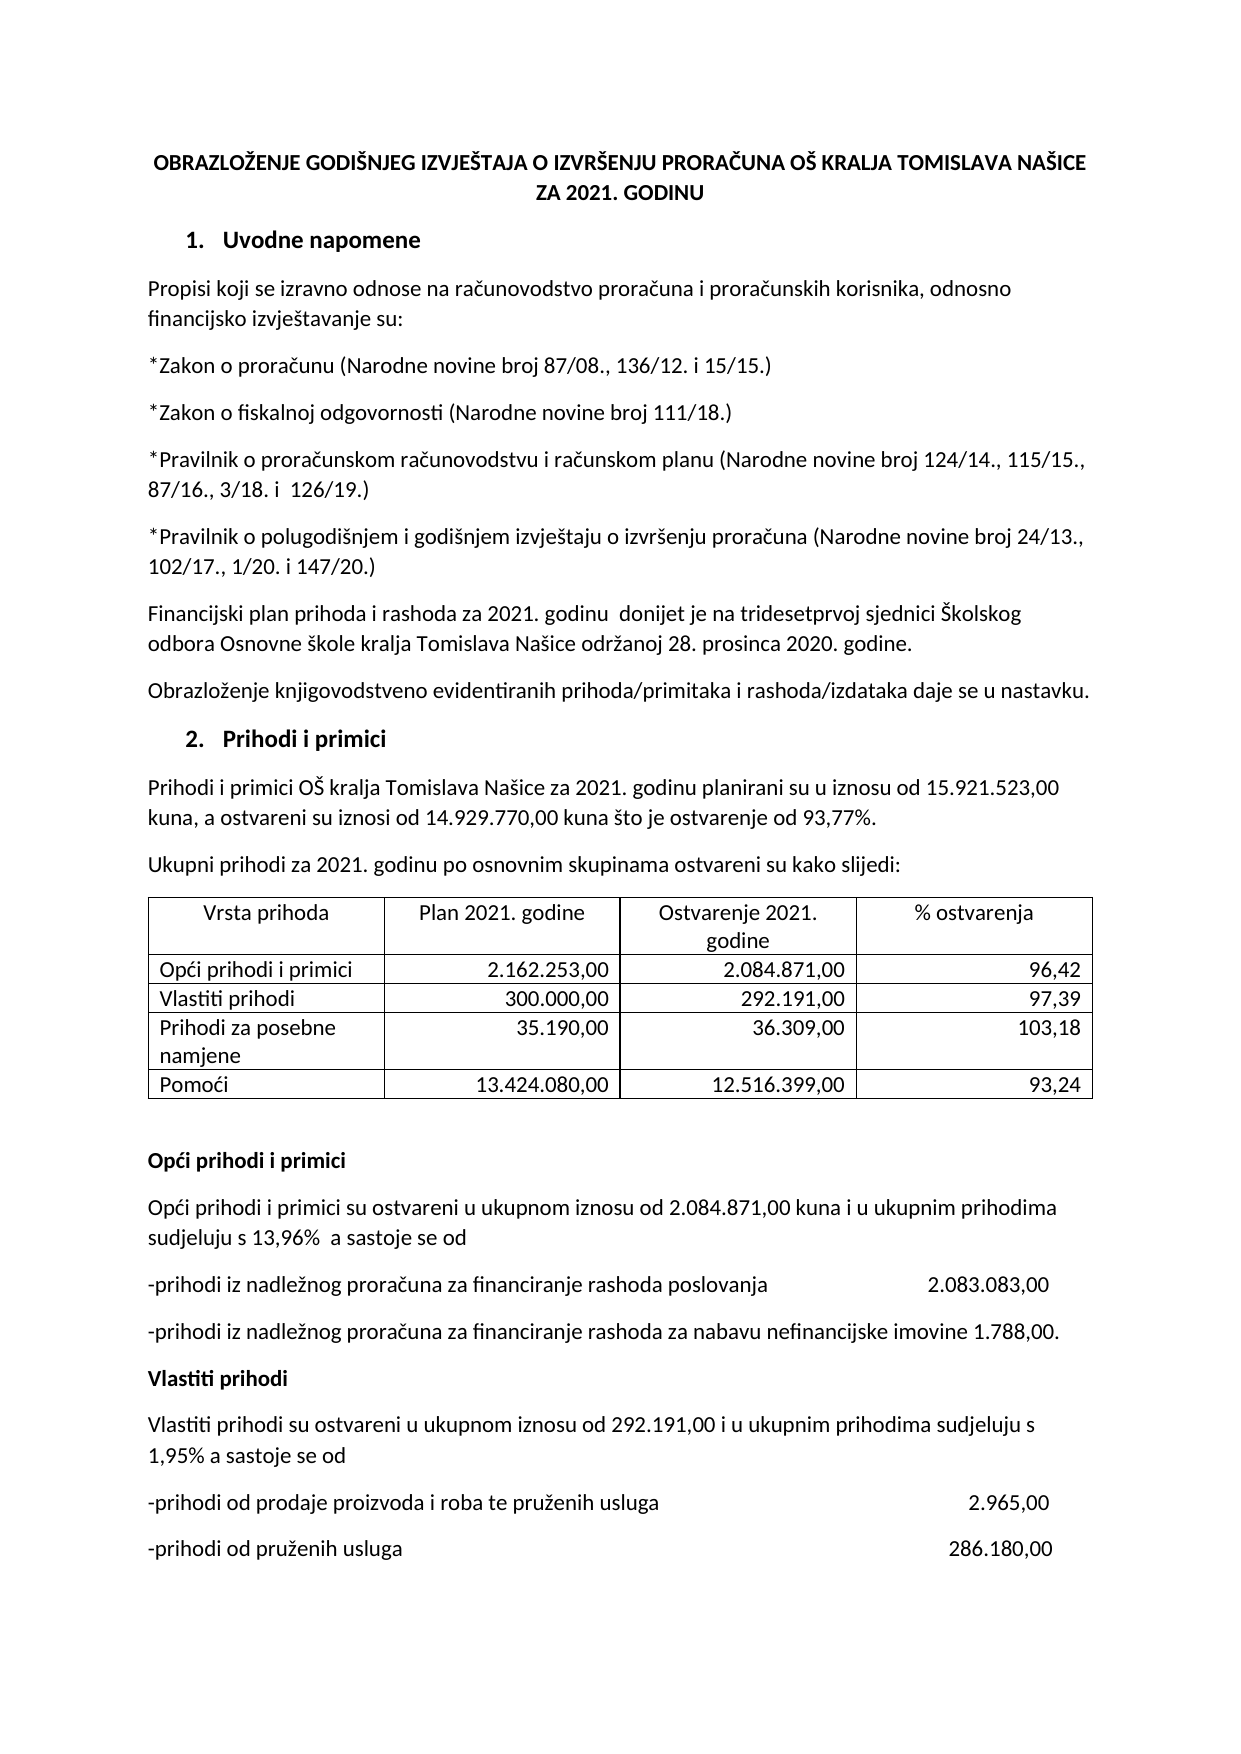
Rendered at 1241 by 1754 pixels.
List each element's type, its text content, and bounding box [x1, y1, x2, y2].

text Vlastiti prihodi su ostvareni u ukupnom iznosu od 292.191,00 i u ukupnim prihodima sudjeluju s 1,95% a sastoje se od [148, 1411, 1093, 1469]
text Opći prihodi i primici su ostvareni u ukupnom iznosu od 2.084.871,00 kuna i u ukupnim prihodima sudjeluju s 13,96% a sastoje se od [148, 1193, 1093, 1251]
table_cell 36.309,00 [621, 1013, 856, 1069]
text Vlastiti prihodi [148, 1364, 1093, 1392]
table_header Vrsta prihoda [149, 898, 384, 954]
table_header % ostvarenja [857, 898, 1092, 954]
list Prihodi i primici [185, 723, 1093, 754]
text *Pravilnik o proračunskom računovodstvu i računskom planu (Narodne novine broj 124/14., 115/15., 87/16., 3/18. i 126/19.) [148, 445, 1093, 503]
text Prihodi i primici OŠ kralja Tomislava Našice za 2021. godinu planirani su u iznosu od 15.921.523,00 kuna, a ostvareni su iznosi od 14.929.770,00 kuna što je ostvarenje od 93,77%. [148, 773, 1093, 831]
text Financijski plan prihoda i rashoda za 2021. godinu donijet je na tridesetprvoj sjednici Školskog odbora Osnovne škole kralja Tomislava Našice održanoj 28. prosinca 2020. godine. [148, 599, 1093, 657]
table_cell Opći prihodi i primici [149, 955, 384, 983]
text Propisi koji se izravno odnose na računovodstvo proračuna i proračunskih korisnika, odnosno financijsko izvještavanje su: [148, 274, 1093, 332]
text -prihodi iz nadležnog proračuna za financiranje rashoda poslovanja 2.083.083,00 [148, 1270, 1093, 1298]
table_cell 35.190,00 [385, 1013, 619, 1069]
table_cell 292.191,00 [621, 984, 856, 1012]
text Opći prihodi i primici [148, 1146, 1093, 1174]
table_cell 97,39 [857, 984, 1092, 1012]
table_cell Pomoći [149, 1070, 384, 1098]
table_cell 13.424.080,00 [385, 1070, 619, 1098]
table_cell 96,42 [857, 955, 1092, 983]
text Ukupni prihodi za 2021. godinu po osnovnim skupinama ostvareni su kako slijedi: [148, 850, 1093, 878]
table_cell 103,18 [857, 1013, 1092, 1069]
table_cell Vlastiti prihodi [149, 984, 384, 1012]
text -prihodi od pruženih usluga 286.180,00 [148, 1534, 1093, 1563]
table_cell 300.000,00 [385, 984, 619, 1012]
table_cell 2.162.253,00 [385, 955, 619, 983]
table_cell 12.516.399,00 [621, 1070, 856, 1098]
table_cell 93,24 [857, 1070, 1092, 1098]
list Uvodne napomene [185, 225, 1093, 255]
text -prihodi iz nadležnog proračuna za financiranje rashoda za nabavu nefinancijske imovine 1.788,00. [148, 1317, 1093, 1345]
table_header Plan 2021. godine [385, 898, 619, 954]
text Obrazloženje knjigovodstveno evidentiranih prihoda/primitaka i rashoda/izdataka daje se u nastavku. [148, 676, 1093, 704]
table_cell Prihodi za posebne namjene [149, 1013, 384, 1069]
text *Zakon o fiskalnoj odgovornosti (Narodne novine broj 111/18.) [148, 398, 1093, 426]
text -prihodi od prodaje proizvoda i roba te pruženih usluga 2.965,00 [148, 1488, 1093, 1516]
table_header Ostvarenje 2021. godine [621, 898, 856, 954]
text OBRAZLOŽENJE GODIŠNJEG IZVJEŠTAJA O IZVRŠENJU PRORAČUNA OŠ KRALJA TOMISLAVA NAŠICE ZA 2021. GODINU [148, 148, 1093, 206]
text *Pravilnik o polugodišnjem i godišnjem izvještaju o izvršenju proračuna (Narodne novine broj 24/13., 102/17., 1/20. i 147/20.) [148, 522, 1093, 580]
table_cell 2.084.871,00 [621, 955, 856, 983]
text *Zakon o proračunu (Narodne novine broj 87/08., 136/12. i 15/15.) [148, 351, 1093, 379]
